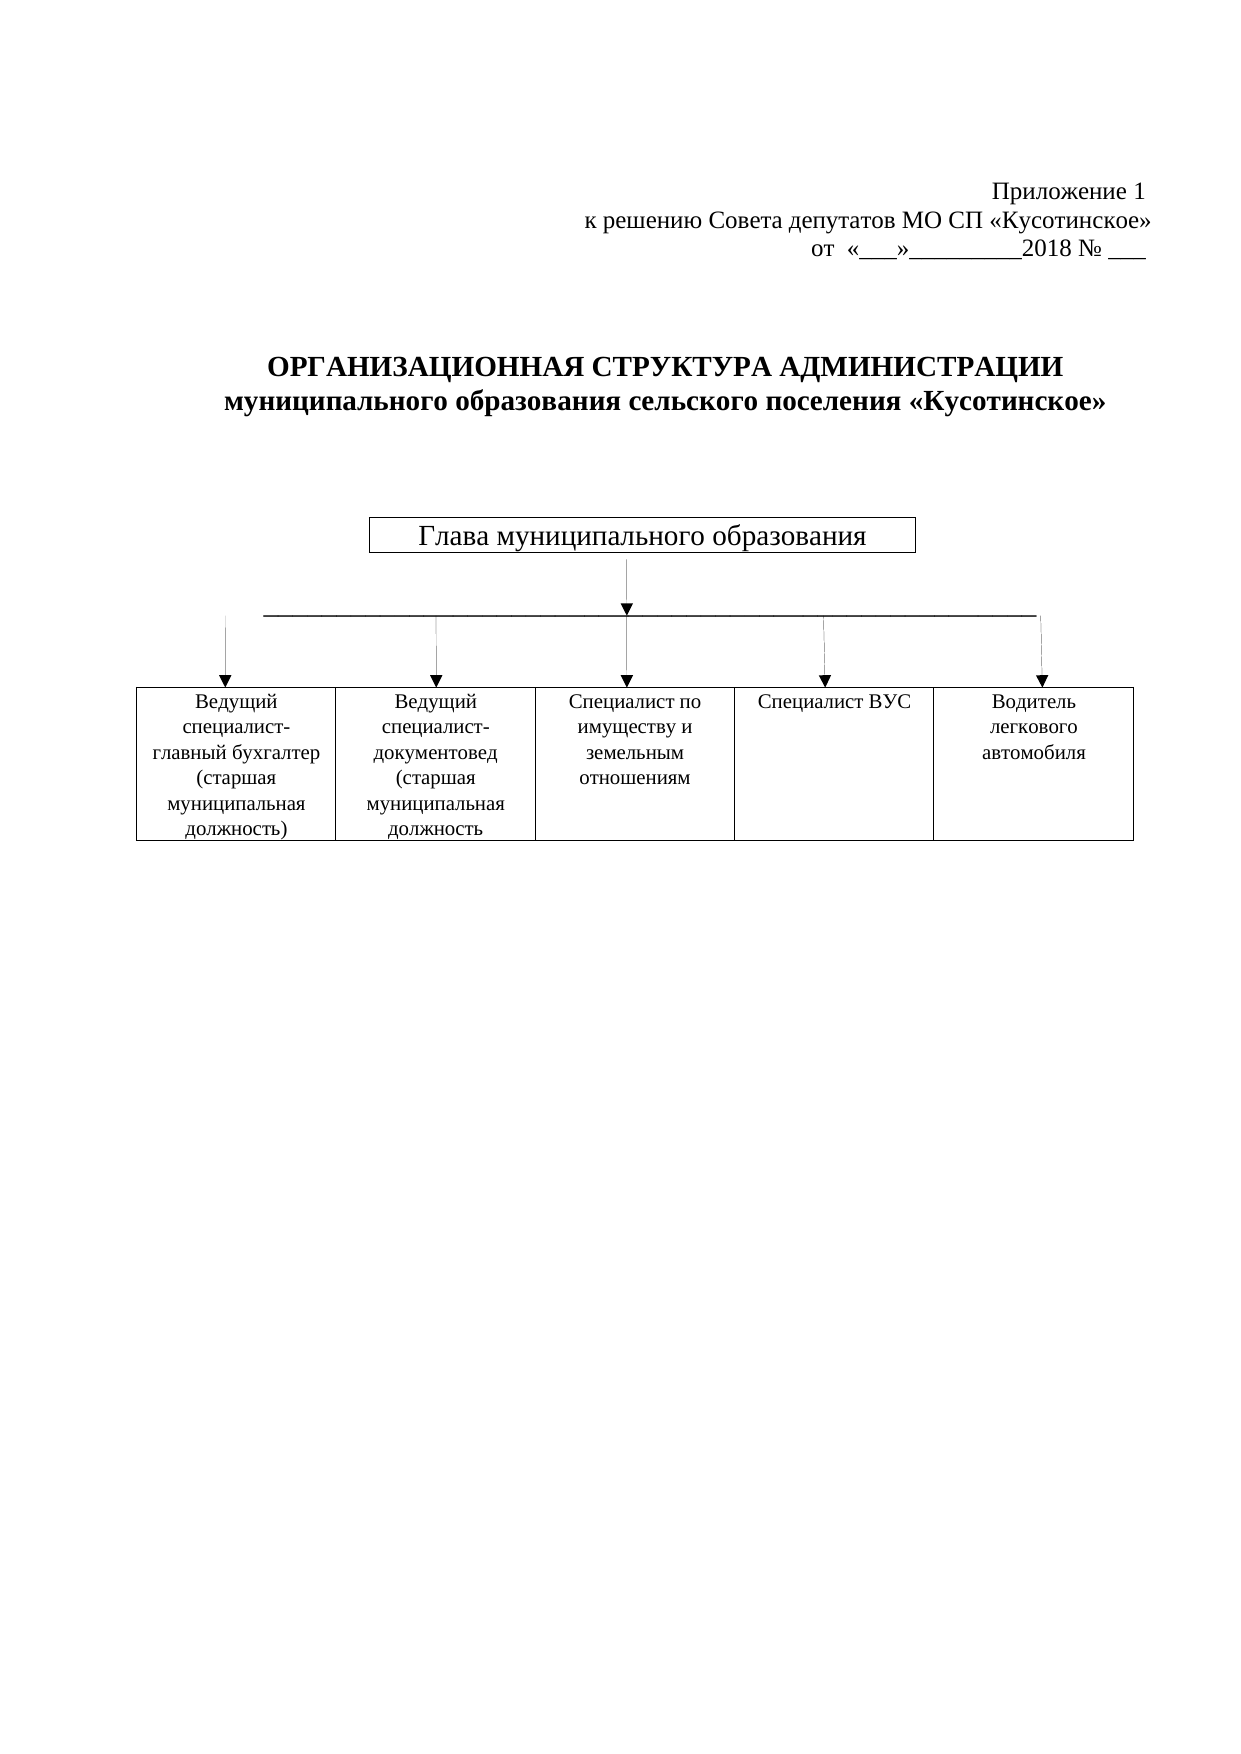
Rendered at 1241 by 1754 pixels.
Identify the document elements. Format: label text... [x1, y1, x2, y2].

text _____________________________________________________ [627, 586, 1152, 620]
table_header Водитель легкового автомобиля [934, 688, 1133, 840]
text муниципального образования сельского поселения «Кусотинское» [148, 383, 1152, 416]
table_header Глава муниципального образования [370, 518, 915, 552]
table_header Ведущий специалист- главный бухгалтер (старшая муниципальная должность) [137, 688, 335, 840]
table_header Специалист ВУС [735, 688, 933, 840]
text _____________________________________________________ [148, 586, 626, 620]
table_header Специалист по имуществу и земельным отношениям [536, 688, 734, 840]
table_header Ведущий специалист- документовед (старшая муниципальная должность [336, 688, 535, 840]
text Приложение 1 к решению Совета депутатов МО СП «Кусотинское» от «___»_________2018 № ___ [148, 176, 1152, 262]
text ОРГАНИЗАЦИОННАЯ СТРУКТУРА АДМИНИСТРАЦИИ [148, 349, 1152, 383]
